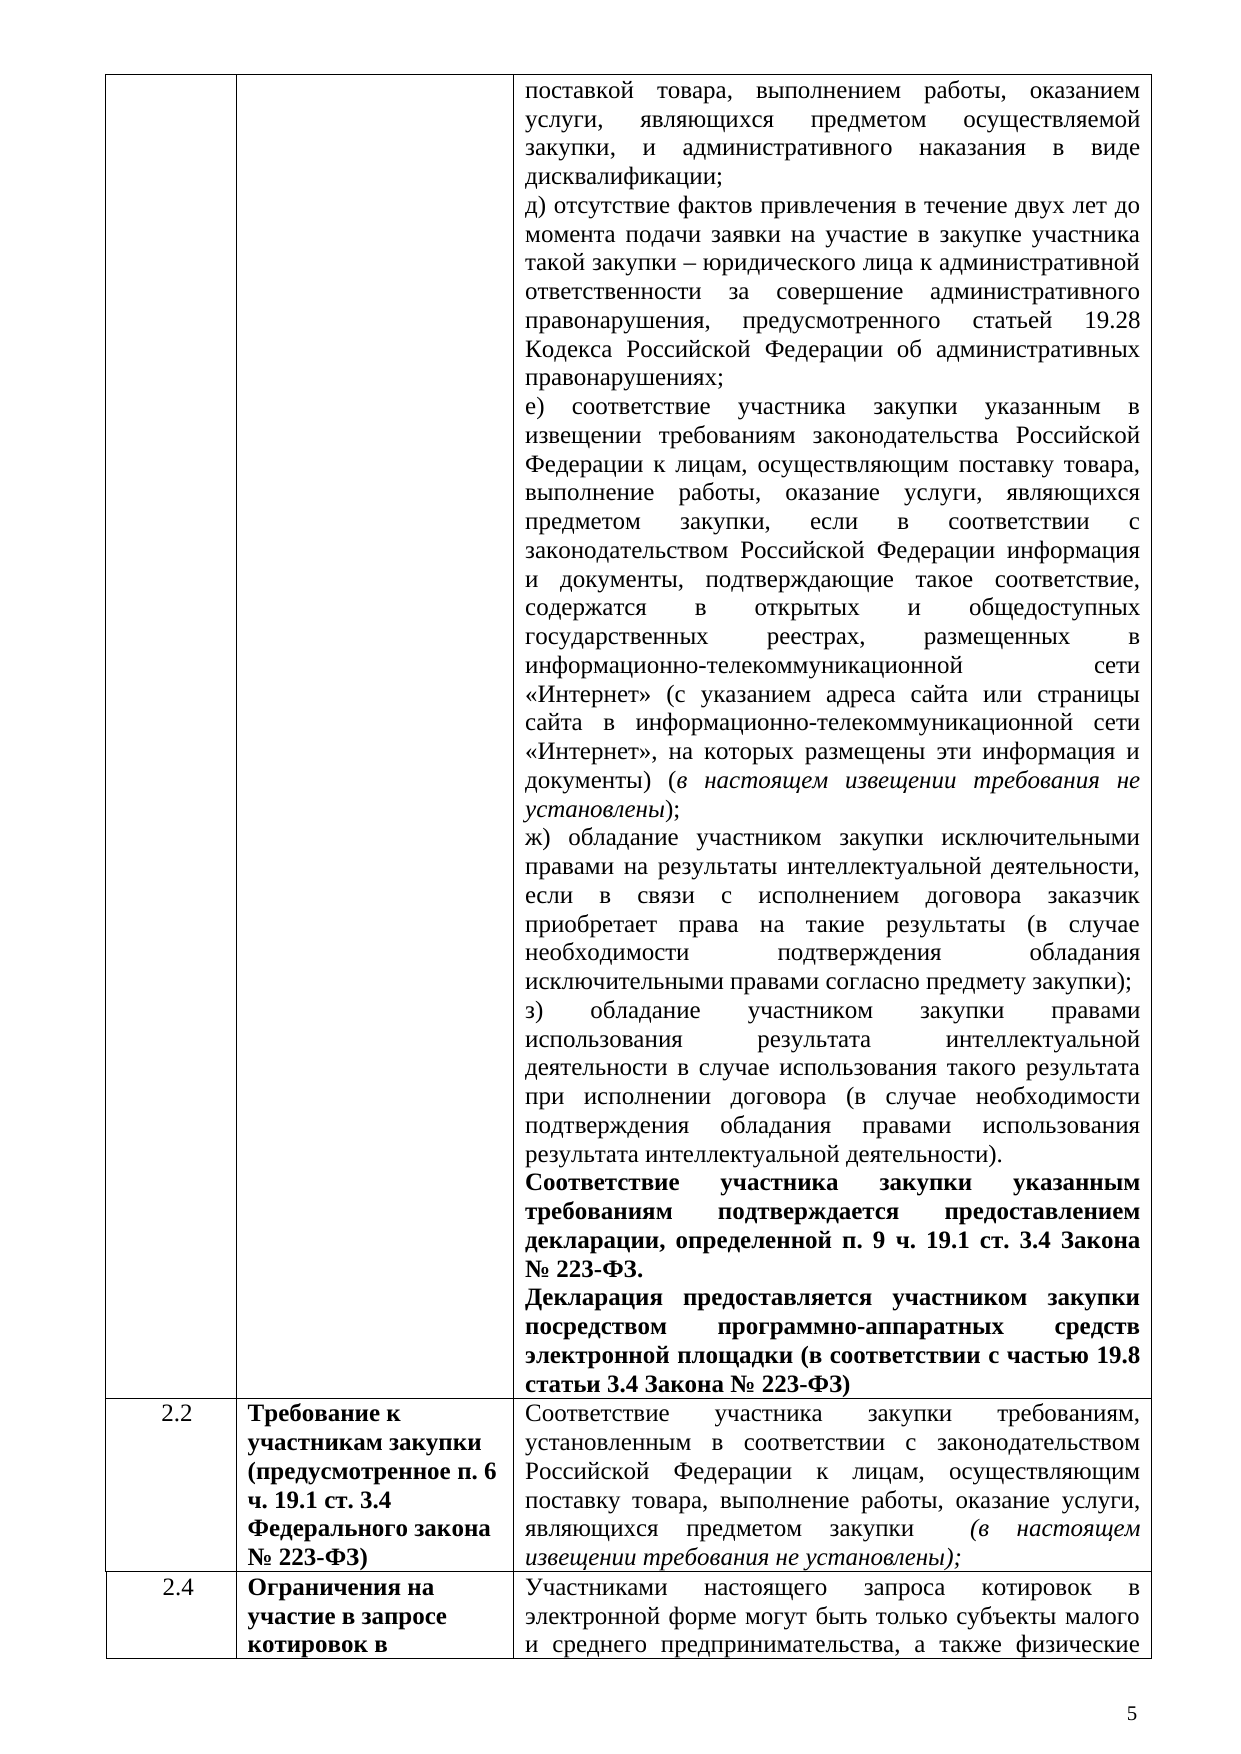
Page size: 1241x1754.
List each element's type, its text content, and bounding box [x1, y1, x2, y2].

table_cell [514, 75, 1151, 1397]
table_cell [106, 75, 236, 1397]
table_cell [106, 1399, 236, 1571]
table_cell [237, 75, 513, 1397]
table_cell Требование к участникам закупки (предусмотренное п. 6 ч. 19.1 ст. 3.4 Федерального закона № 223-ФЗ) [237, 1399, 513, 1571]
table_cell [107, 1572, 236, 1658]
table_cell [237, 1572, 513, 1658]
table_cell Соответствие участника закупки требованиям, установленным в соответствии с законодательством Российской Федерации к лицам, осуществляющим поставку товара, выполнение работы, оказание услуги, являющихся предметом закупки (в настоящем извещении требования не установлены); [514, 1399, 1151, 1571]
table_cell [514, 1572, 1151, 1658]
